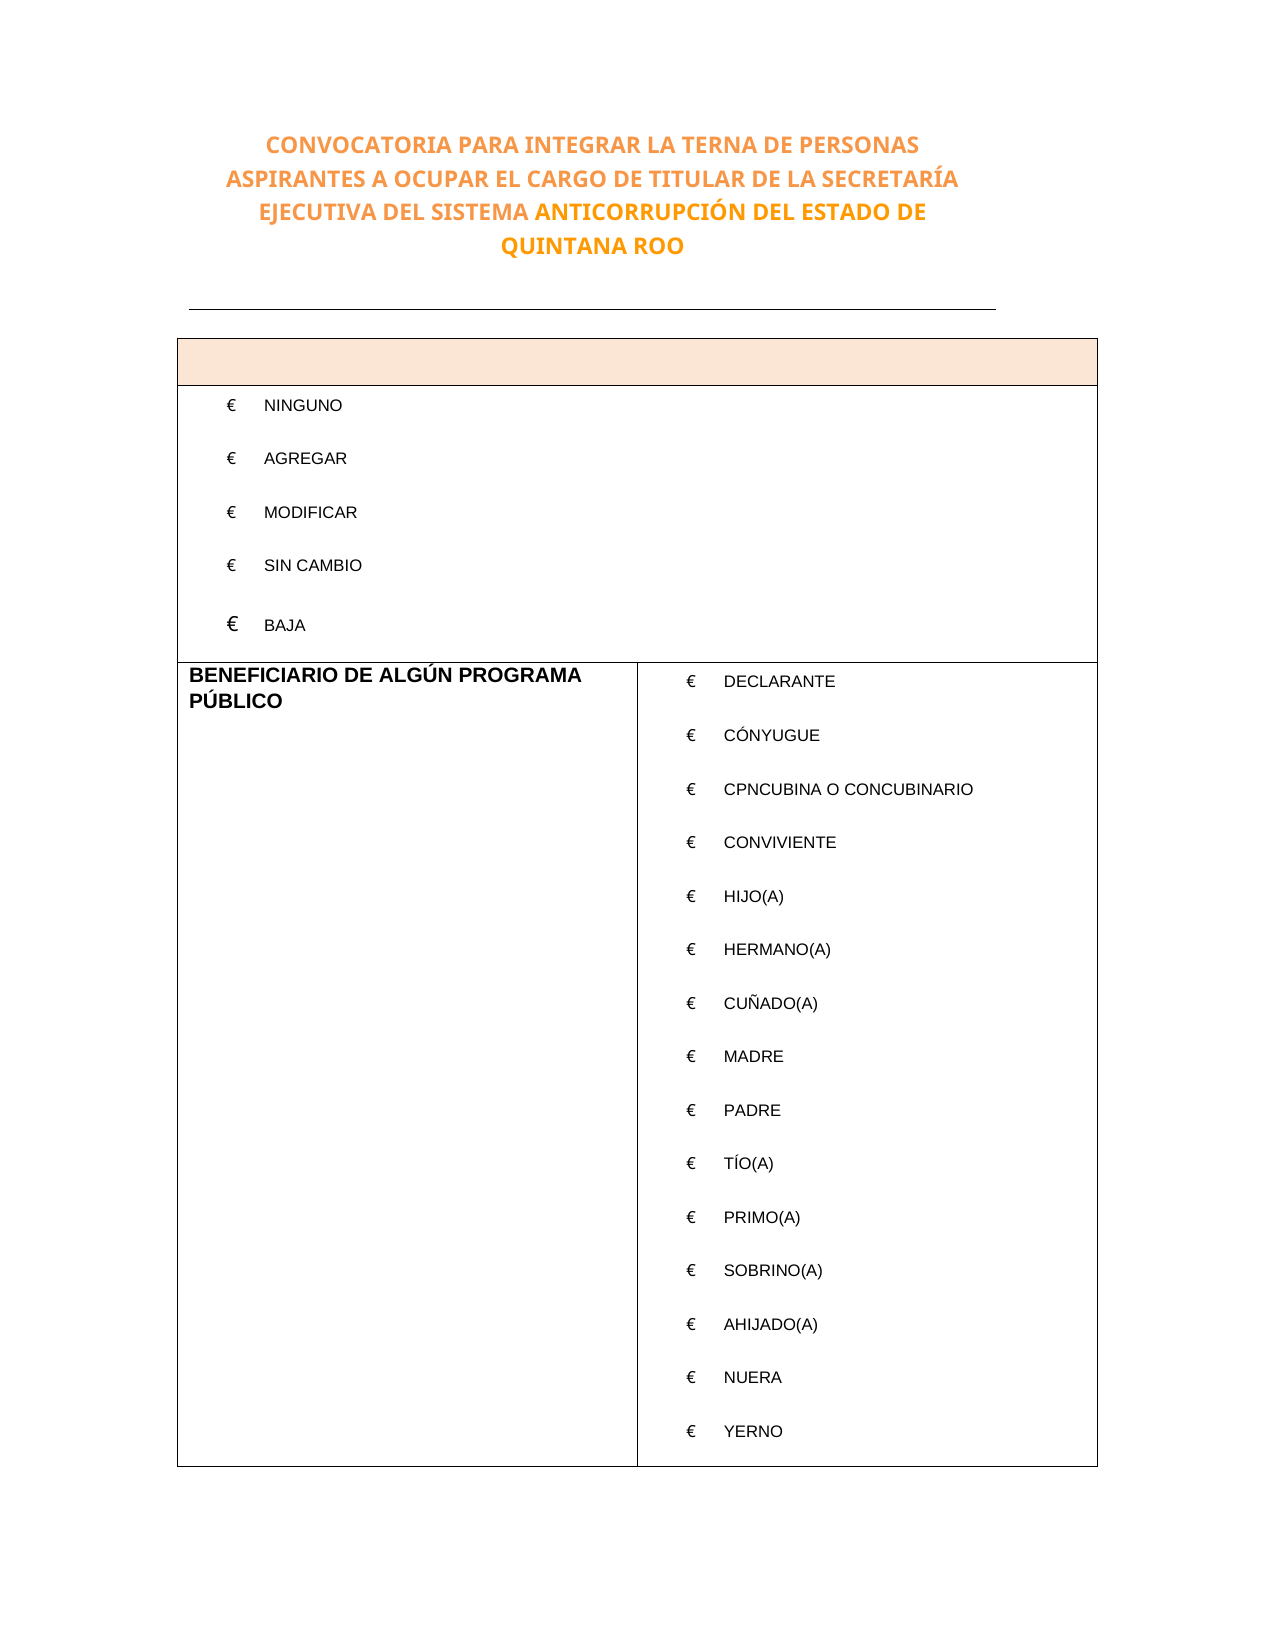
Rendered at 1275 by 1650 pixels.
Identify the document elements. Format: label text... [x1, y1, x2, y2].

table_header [178, 339, 1097, 385]
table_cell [638, 663, 1097, 1466]
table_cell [178, 663, 637, 1466]
table_cell NINGUNO AGREGAR MODIFICAR SIN CAMBIO BAJA [178, 386, 1097, 662]
